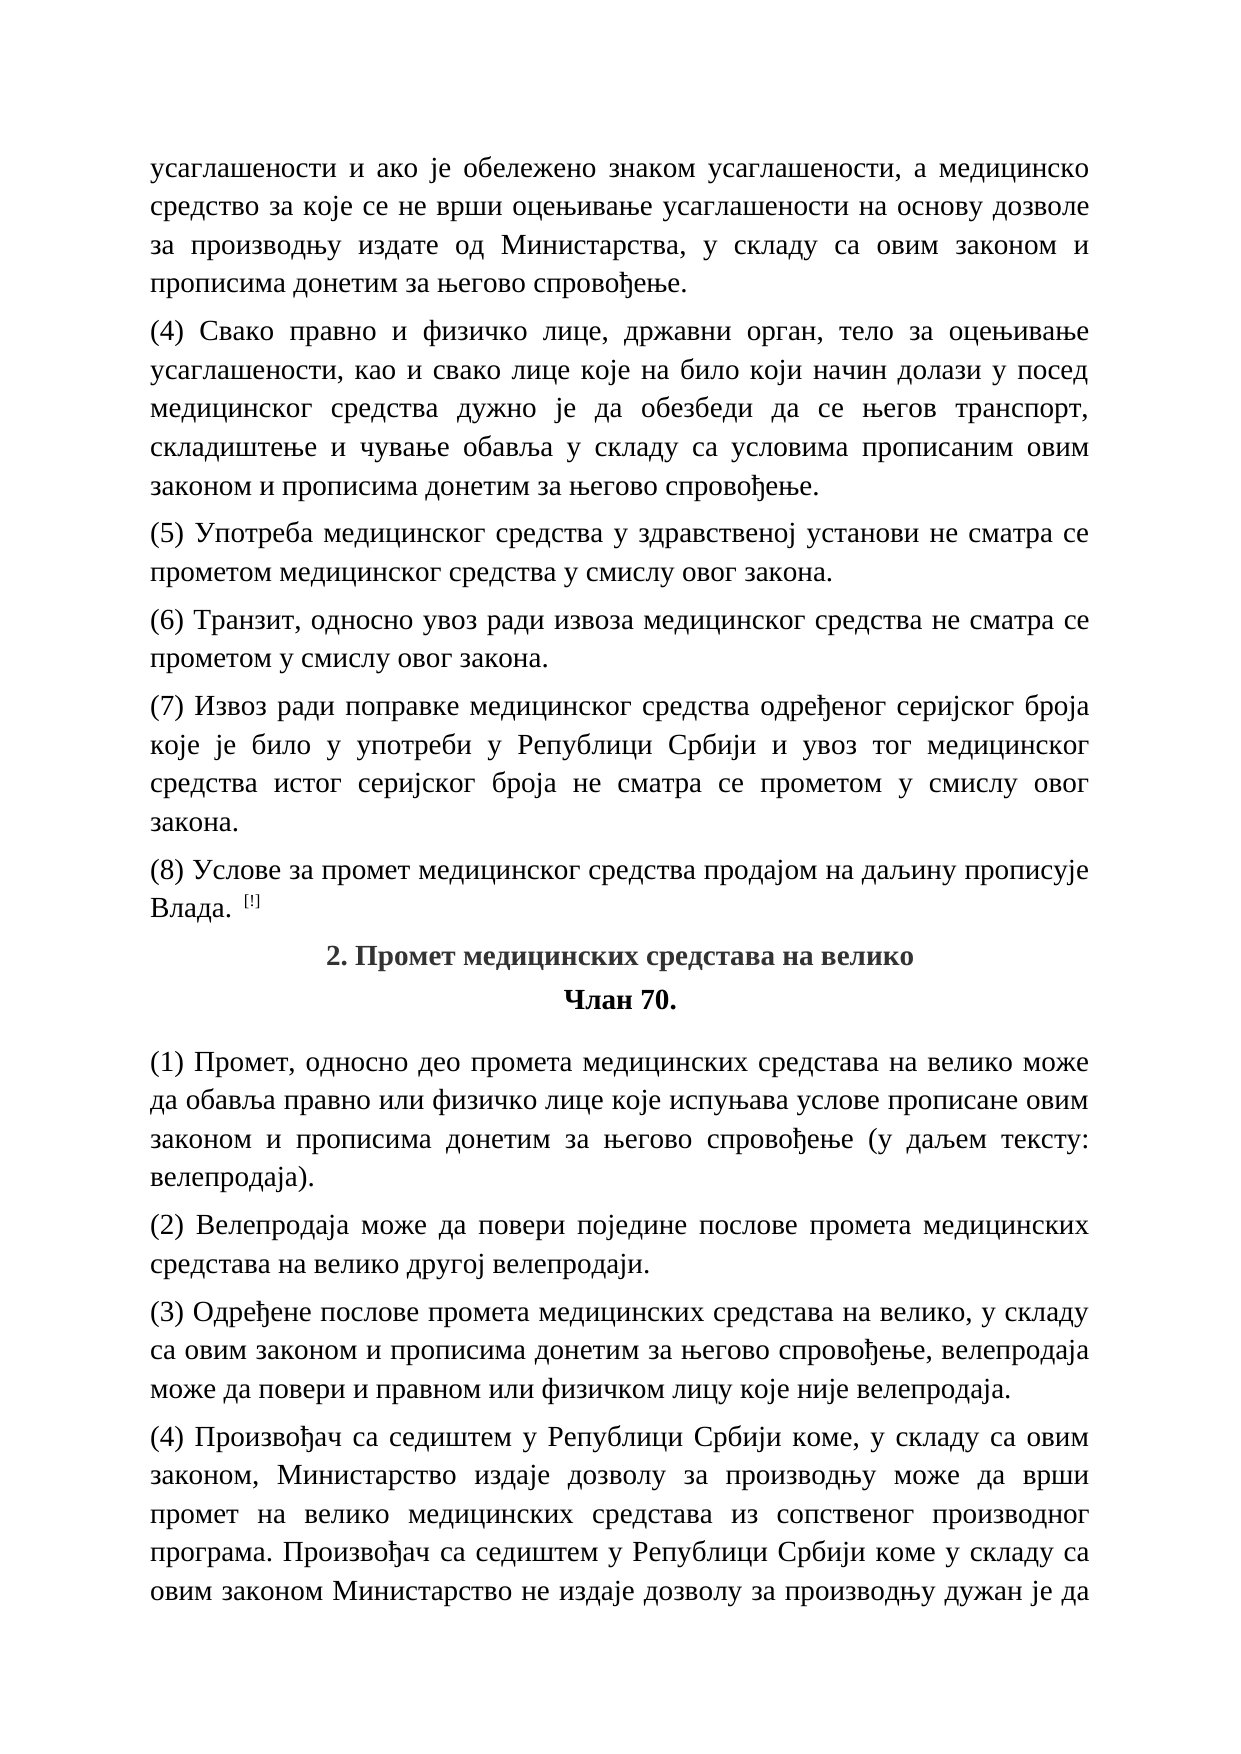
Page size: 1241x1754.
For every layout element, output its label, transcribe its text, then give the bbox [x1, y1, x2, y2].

text (7) Извоз ради поправке медицинског средства одређеног серијског броја које је било у употреби у Републици Србији и увоз тог медицинског средства истог серијског броја не сматра се прометом у смислу овог закона. [150, 688, 1090, 838]
text Члан 70. [150, 982, 1090, 1015]
text (3) Одређене послове промета медицинских средстава на велико, у складу са овим законом и прописима донетим за његово спровођење, велепродаја може да повери и правном или физичком лицу које није велепродаја. [150, 1294, 1090, 1404]
text (5) Употреба медицинског средства у здравственој установи не сматра се прометом медицинског средства у смислу овог закона. [150, 516, 1090, 588]
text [150, 150, 1090, 299]
text (8) Услове за промет медицинског средства продајом на даљину прописује Влада. [!] [150, 852, 1090, 924]
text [150, 1419, 1090, 1606]
text (4) Свако правно и физичко лице, државни орган, тело за оцењивање усаглашености, као и свако лице које на било који начин долази у посед медицинског средства дужно је да обезбеди да се његов транспорт, складиштење и чување обавља у складу са условима прописаним овим законом и прописима донетим за његово спровођење. [150, 313, 1090, 501]
text (2) Велепродаја може да повери поједине послове промета медицинских средстава на велико другој велепродаји. [150, 1207, 1090, 1279]
text 2. Промет медицинских средстава на велико [150, 938, 1090, 972]
text (6) Транзит, односно увоз ради извоза медицинског средства не сматра се прометом у смислу овог закона. [150, 602, 1090, 674]
text (1) Промет, односно део промета медицинских средстава на велико може да обавља правно или физичко лице које испуњава услове прописане овим законом и прописима донетим за његово спровођење (у даљем тексту: велепродаја). [150, 1044, 1090, 1193]
